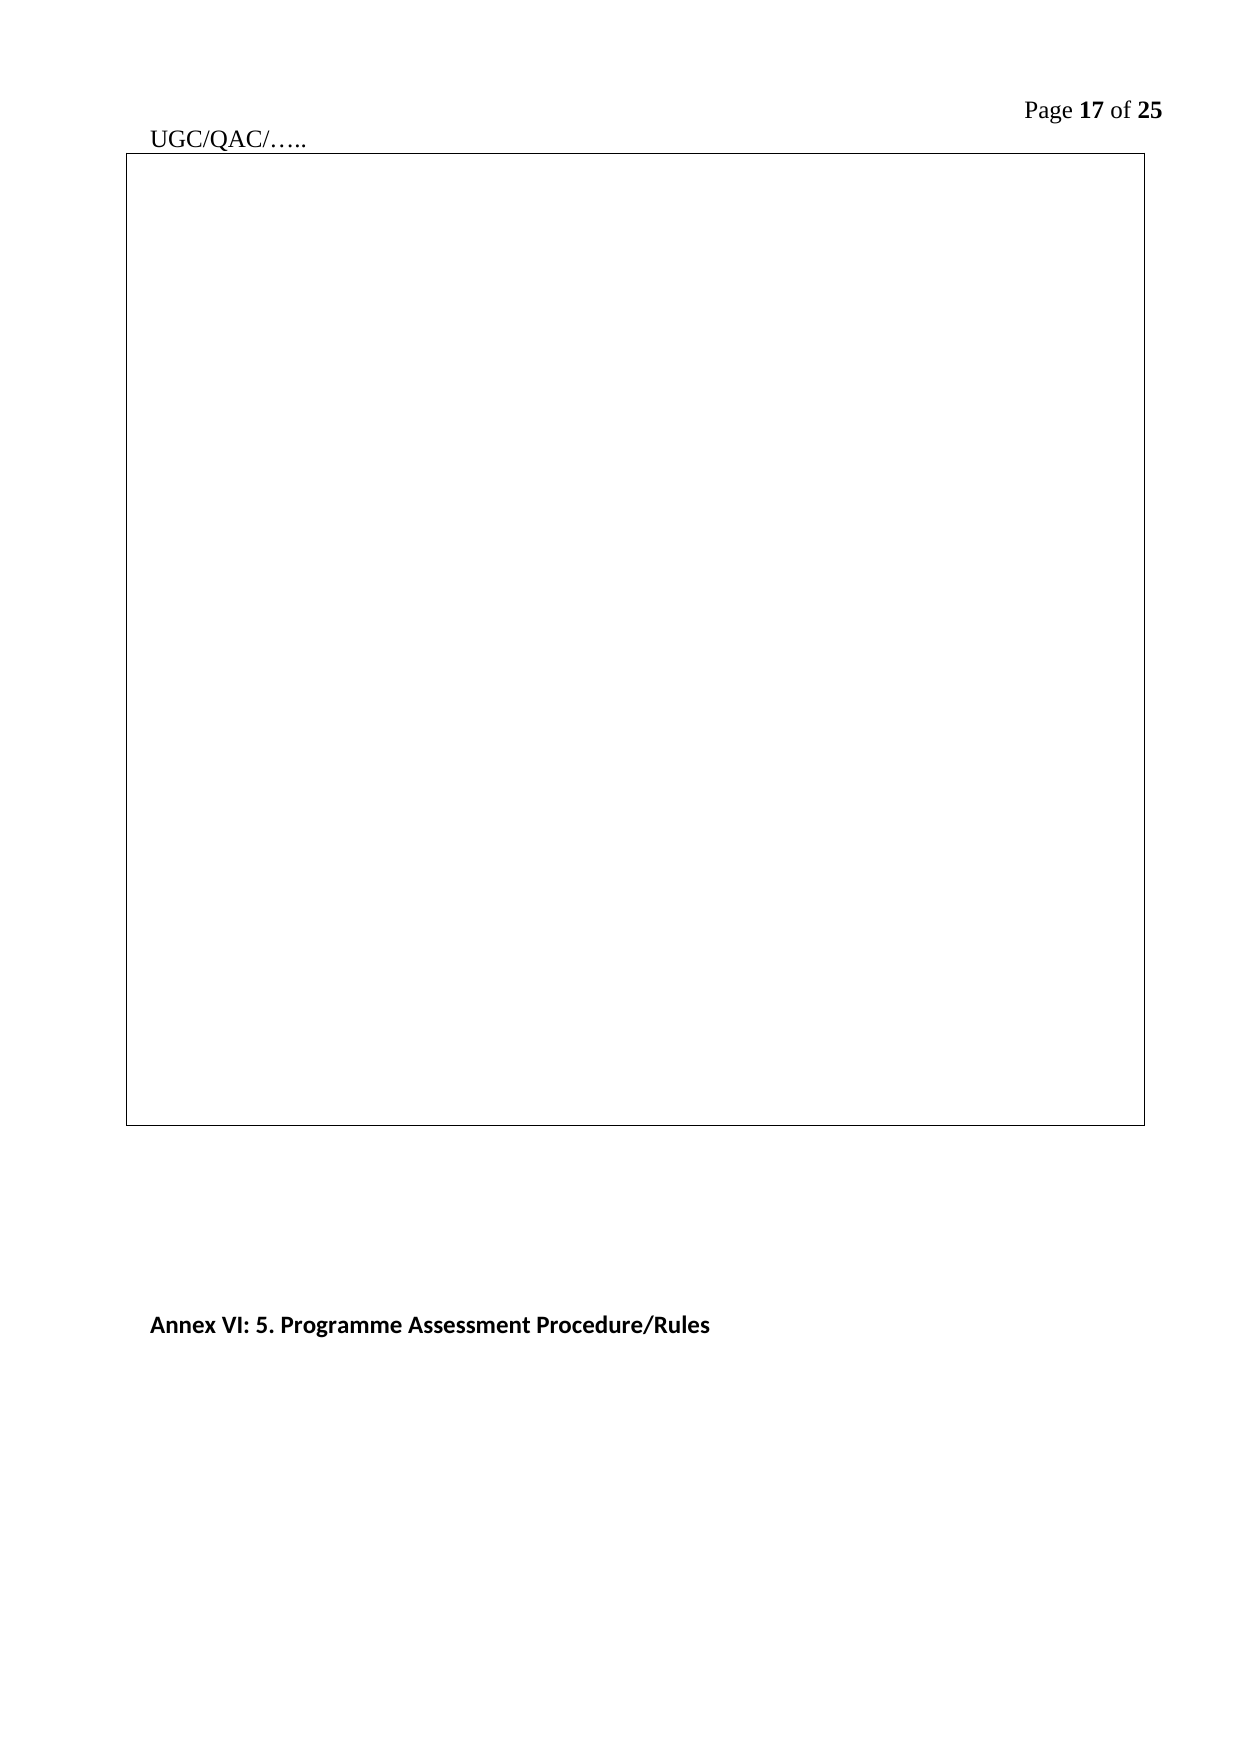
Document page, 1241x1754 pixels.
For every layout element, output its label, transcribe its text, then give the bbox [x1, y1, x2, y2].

text Annex VI: 5. Programme Assessment Procedure/Rules [150, 1309, 1162, 1339]
table_header [127, 154, 1144, 1124]
